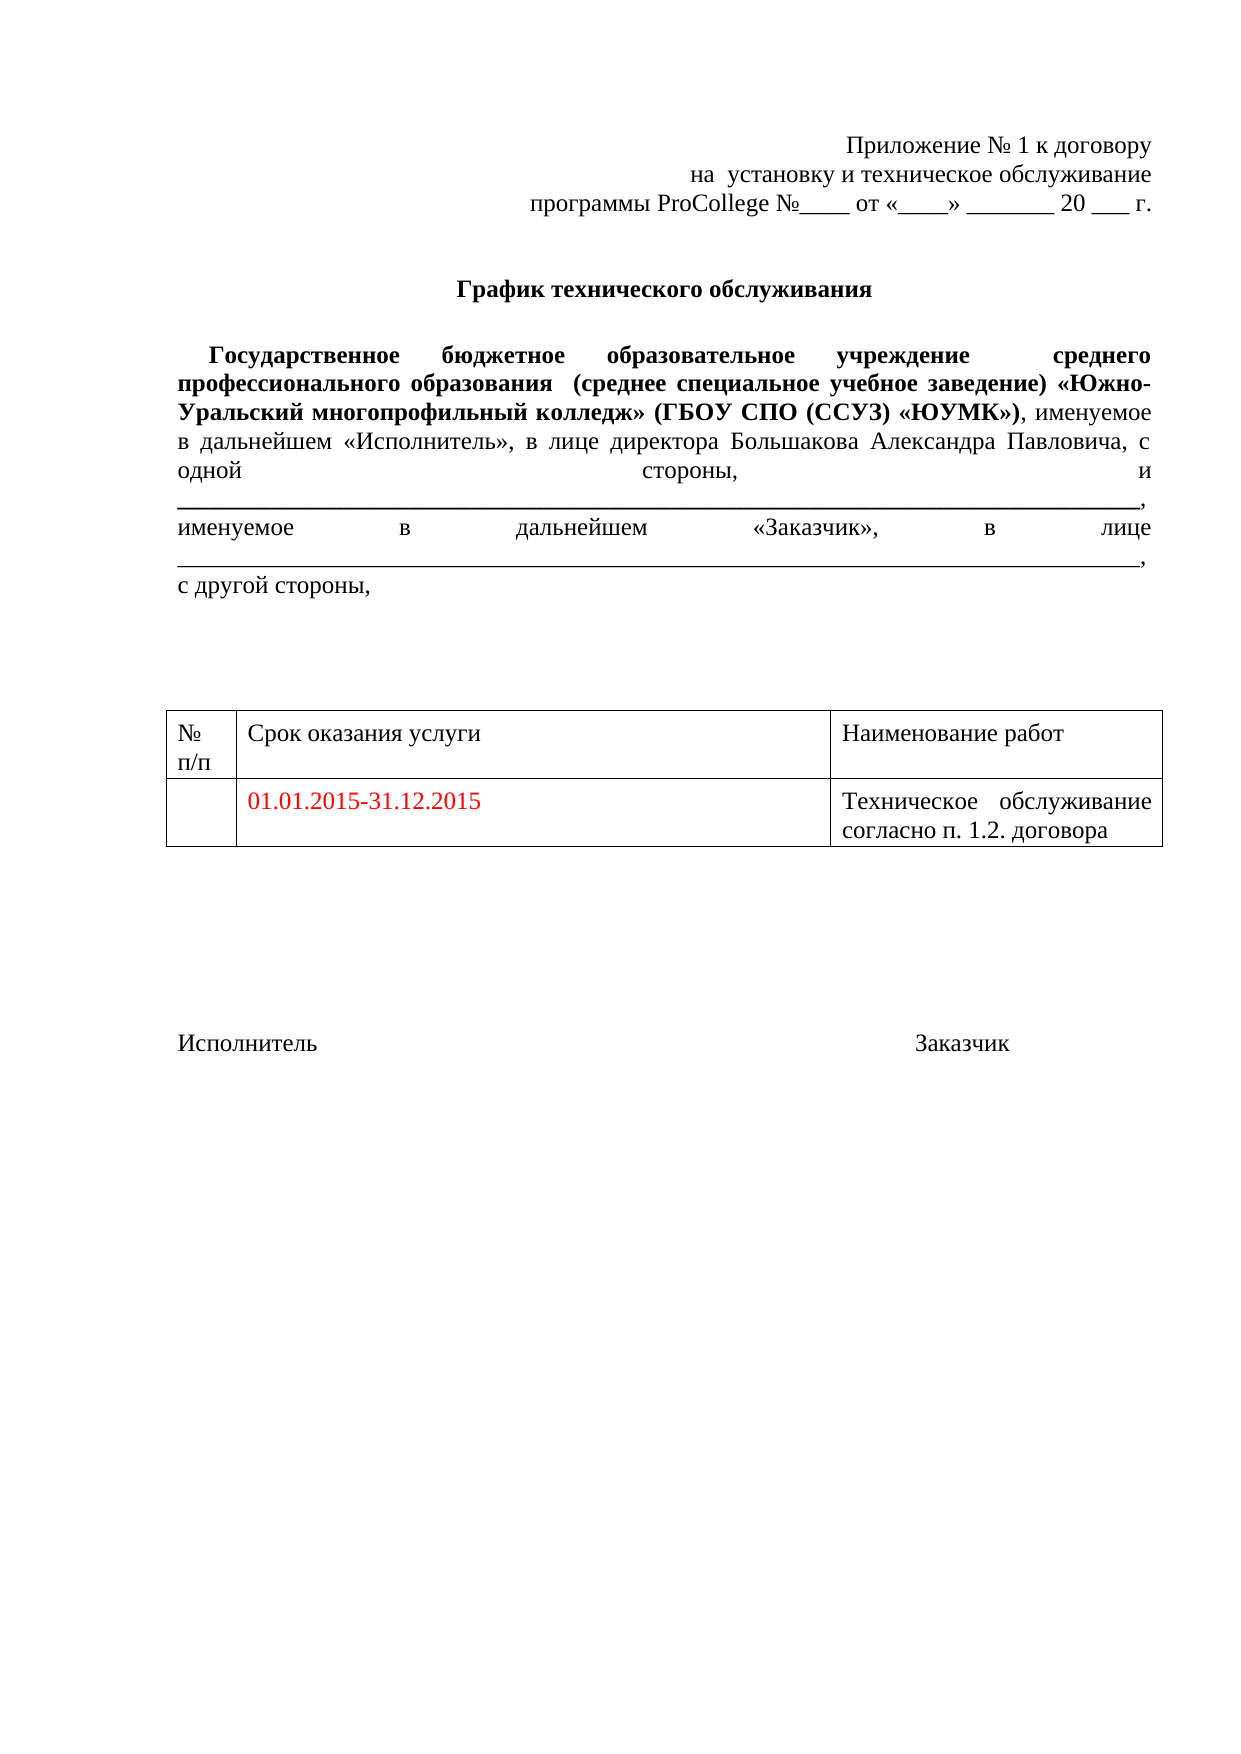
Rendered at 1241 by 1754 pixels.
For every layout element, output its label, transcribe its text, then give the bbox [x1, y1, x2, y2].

table_cell 01.01.2015-31.12.2015 [237, 779, 830, 846]
table_cell [167, 779, 236, 846]
text Исполнитель Заказчик [177, 1028, 1152, 1057]
text программы ProCollege №____ от «____» _______ 20 ___ г. [177, 188, 1152, 217]
text График технического обслуживания [177, 274, 1152, 303]
text Приложение № 1 к договору [177, 131, 1152, 159]
text на установку и техническое обслуживание [177, 159, 1152, 188]
table_header Срок оказания услуги [237, 711, 830, 778]
text Государственное бюджетное образовательное учреждение среднего профессионального образования (среднее специальное учебное заведение) «Южно-Уральский многопрофильный колледж» (ГБОУ СПО (ССУЗ) «ЮУМК»), именуемое в дальнейшем «Исполнитель», в лице директора Большакова Александра Павловича, с одной стороны, и _____________________________________________________________________________, именуемое в дальнейшем «Заказчик», в лице _____________________________________________________________________________, с другой стороны, [177, 340, 1152, 598]
table_cell Техническое обслуживание согласно п. 1.2. договора [831, 779, 1162, 846]
table_header № п/п [167, 711, 236, 778]
table_header Наименование работ [831, 711, 1162, 778]
